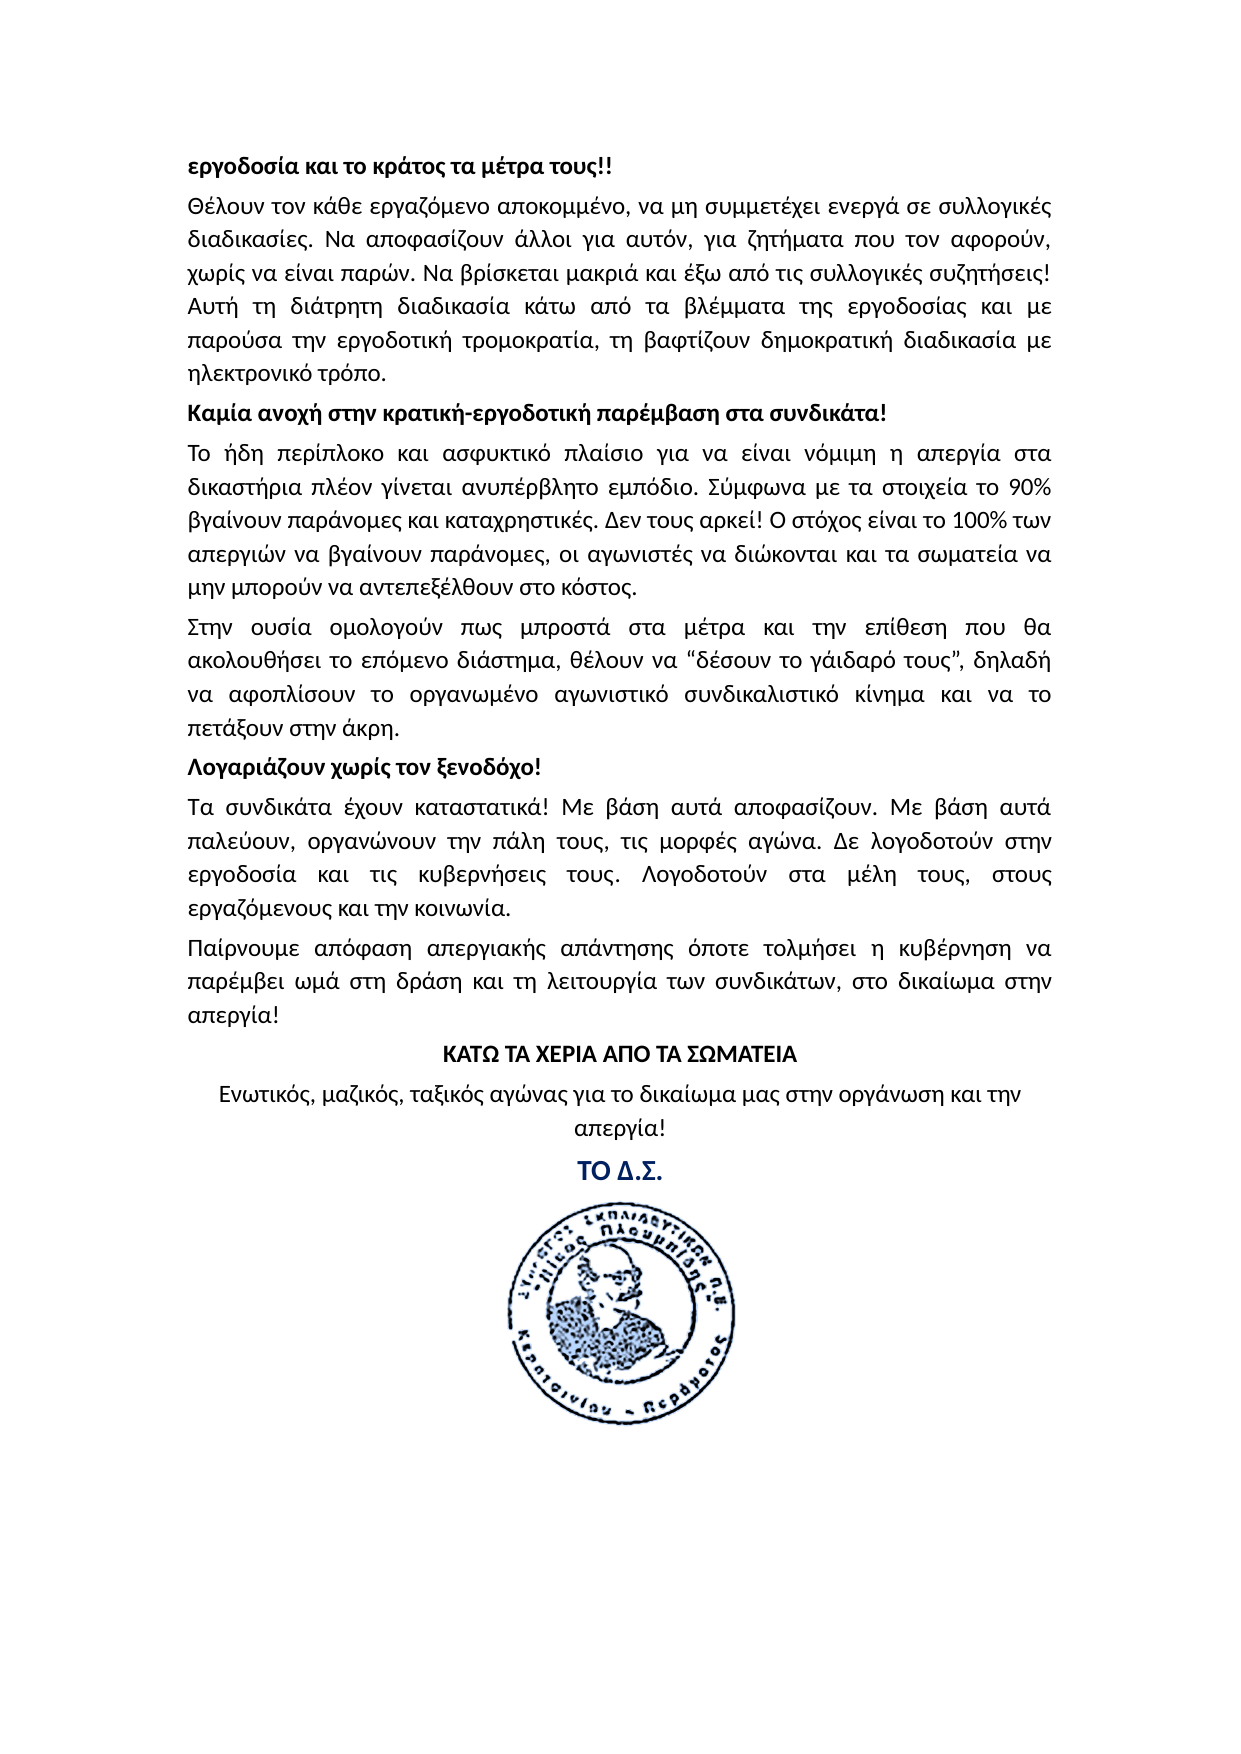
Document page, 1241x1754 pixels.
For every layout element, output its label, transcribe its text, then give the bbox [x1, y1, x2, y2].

text Ενωτικός, μαζικός, ταξικός αγώνας για το δικαίωμα μας στην οργάνωση και την απεργία! [187, 1078, 1053, 1142]
text Τα συνδικάτα έχουν καταστατικά! Με βάση αυτά αποφασίζουν. Με βάση αυτά παλεύουν, οργανώνουν την πάλη τους, τις μορφές αγώνα. Δε λογοδοτούν στην εργοδοσία και τις κυβερνήσεις τους. Λογοδοτούν στα μέλη τους, στους εργαζόμενους και την κοινωνία. [187, 791, 1053, 922]
text Καμία ανοχή στην κρατική-εργοδοτική παρέμβαση στα συνδικάτα! [187, 397, 1053, 428]
text Θέλουν τον κάθε εργαζόμενο αποκομμένο, να μη συμμετέχει ενεργά σε συλλογικές διαδικασίες. Να αποφασίζουν άλλοι για αυτόν, για ζητήματα που τον αφορούν, χωρίς να είναι παρών. Να βρίσκεται μακριά και έξω από τις συλλογικές συζητήσεις! Αυτή τη διάτρητη διαδικασία κάτω από τα βλέμματα της εργοδοσίας και με παρούσα την εργοδοτική τρομοκρατία, τη βαφτίζουν δημοκρατική διαδικασία με ηλεκτρονικό τρόπο. [187, 190, 1053, 388]
text Το ήδη περίπλοκο και ασφυκτικό πλαίσιο για να είναι νόμιμη η απεργία στα δικαστήρια πλέον γίνεται ανυπέρβλητο εμπόδιο. Σύμφωνα με τα στοιχεία το 90% βγαίνουν παράνομες και καταχρηστικές. Δεν τους αρκεί! Ο στόχος είναι το 100% των απεργιών να βγαίνουν παράνομες, οι αγωνιστές να διώκονται και τα σωματεία να μην μπορούν να αντεπεξέλθουν στο κόστος. [187, 437, 1053, 602]
text Στην ουσία ομολογούν πως μπροστά στα μέτρα και την επίθεση που θα ακολουθήσει το επόμενο διάστημα, θέλουν να “δέσουν το γάιδαρό τους”, δηλαδή να αφοπλίσουν το οργανωμένο αγωνιστικό συνδικαλιστικό κίνημα και να το πετάξουν στην άκρη. [187, 611, 1053, 742]
text ΚΑΤΩ ΤΑ ΧΕΡΙΑ ΑΠΟ ΤΑ ΣΩΜΑΤΕΙΑ [187, 1038, 1053, 1069]
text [187, 150, 1053, 181]
text ΤΟ Δ.Σ. [187, 1152, 1053, 1187]
text Λογαριάζουν χωρίς τον ξενοδόχο! [187, 751, 1053, 782]
text Παίρνουμε απόφαση απεργιακής απάντησης όποτε τολμήσει η κυβέρνηση να παρέμβει ωμά στη δράση και τη λειτουργία των συνδικάτων, στο δικαίωμα στην απεργία! [187, 932, 1053, 1029]
